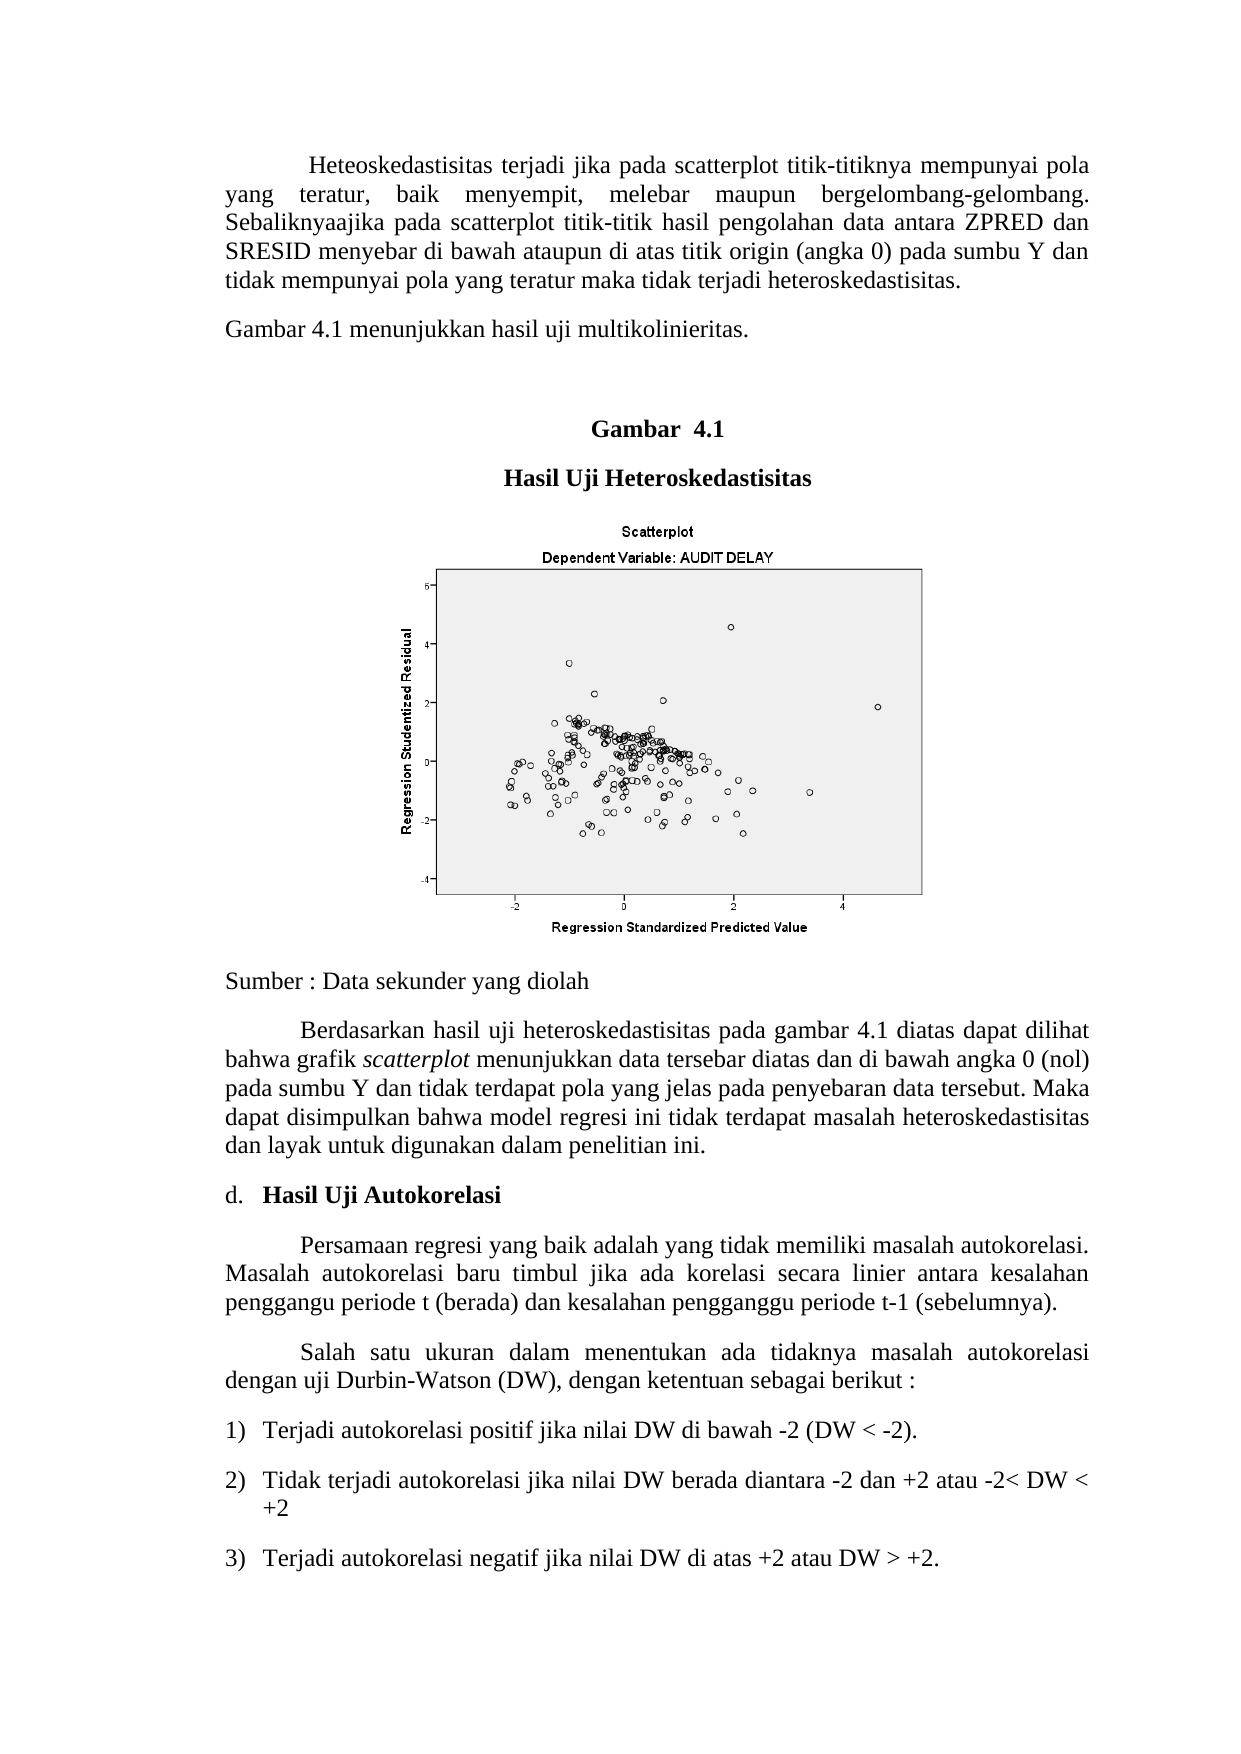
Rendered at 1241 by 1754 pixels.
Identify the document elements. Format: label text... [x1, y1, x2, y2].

text Sumber : Data sekunder yang diolah [225, 966, 1090, 995]
picture [387, 512, 928, 946]
text Berdasarkan hasil uji heteroskedastisitas pada gambar 4.1 diatas dapat dilihat bahwa grafik scatterplot menunjukkan data tersebar diatas dan di bawah angka 0 (nol) pada sumbu Y dan tidak terdapat pola yang jelas pada penyebaran data tersebut. Maka dapat disimpulkan bahwa model regresi ini tidak terdapat masalah heteroskedastisitas dan layak untuk digunakan dalam penelitian ini. [225, 1016, 1090, 1159]
list Hasil Uji Autokorelasi [225, 1180, 1090, 1209]
text Gambar 4.1 [225, 414, 1090, 442]
list Terjadi autokorelasi negatif jika nilai DW di atas +2 atau DW > +2. [225, 1543, 1090, 1572]
text Hasil Uji Heteroskedastisitas [225, 463, 1090, 492]
list Terjadi autokorelasi positif jika nilai DW di bawah -2 (DW < -2). [225, 1415, 1090, 1444]
text Persamaan regresi yang baik adalah yang tidak memiliki masalah autokorelasi. Masalah autokorelasi baru timbul jika ada korelasi secara linier antara kesalahan penggangu periode t (berada) dan kesalahan pengganggu periode t-1 (sebelumnya). [225, 1230, 1090, 1316]
text Heteoskedastisitas terjadi jika pada scatterplot titik-titiknya mempunyai pola yang teratur, baik menyempit, melebar maupun bergelombang-gelombang. Sebaliknyaajika pada scatterplot titik-titik hasil pengolahan data antara ZPRED dan SRESID menyebar di bawah ataupun di atas titik origin (angka 0) pada sumbu Y dan tidak mempunyai pola yang teratur maka tidak terjadi heteroskedastisitas. [225, 150, 1090, 294]
text Salah satu ukuran dalam menentukan ada tidaknya masalah autokorelasi dengan uji Durbin-Watson (DW), dengan ketentuan sebagai berikut : [225, 1337, 1090, 1394]
text Gambar 4.1 menunjukkan hasil uji multikolinieritas. [225, 314, 1090, 343]
list Tidak terjadi autokorelasi jika nilai DW berada diantara -2 dan +2 atau -2< DW < +2 [225, 1465, 1090, 1522]
